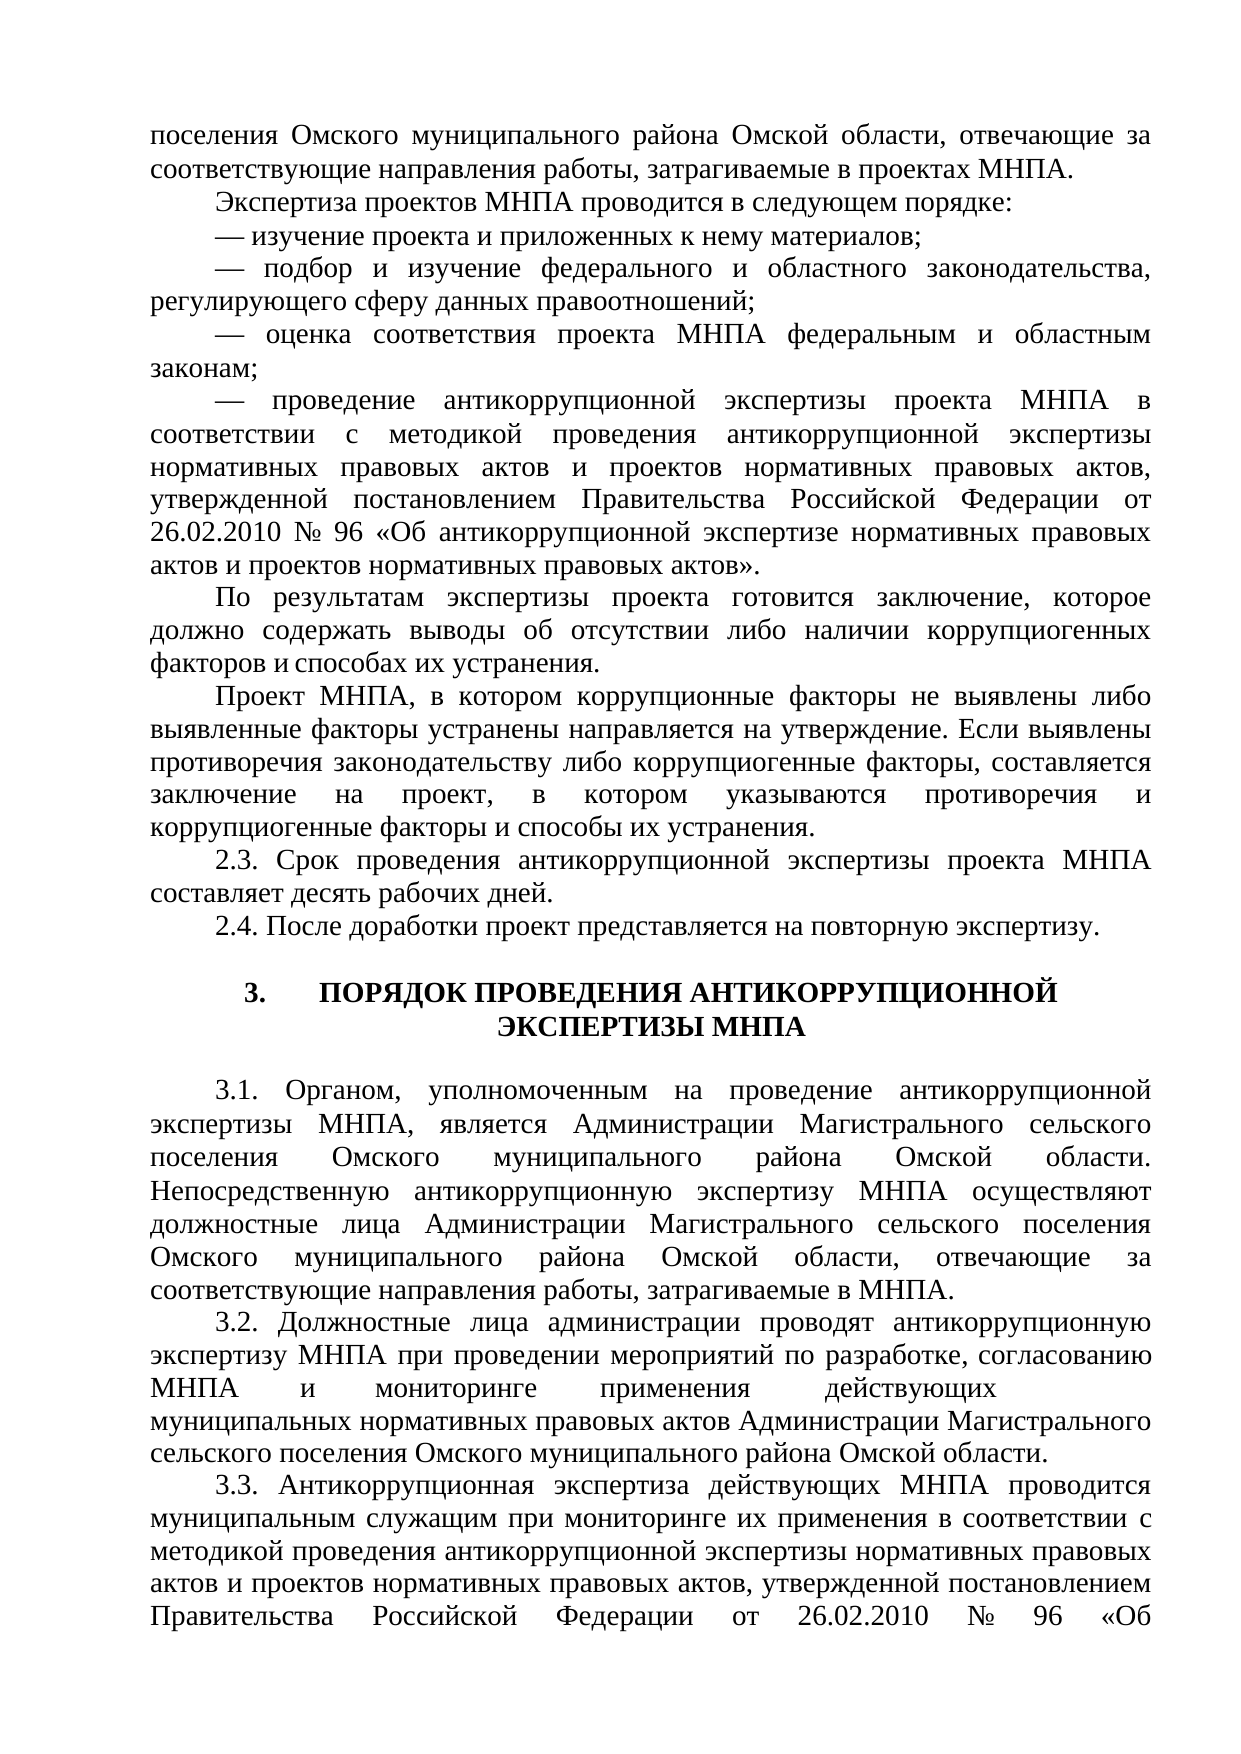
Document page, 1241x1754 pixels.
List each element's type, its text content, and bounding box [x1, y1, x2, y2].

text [150, 118, 1152, 184]
text — подбор и изучение федерального и областного законодательства, регулирующего сферу данных правоотношений; [150, 251, 1152, 316]
text 3.2. Должностные лица администрации проводят антикоррупционную экспертизу МНПА при проведении мероприятий по разработке, согласованию МНПА и мониторинге применения действующих муниципальных нормативных правовых актов Администрации Магистрального сельского поселения Омского муниципального района Омской области. [150, 1306, 1152, 1469]
text Экспертиза проектов МНПА проводится в следующем порядке: [150, 184, 1152, 218]
text — изучение проекта и приложенных к нему материалов; [150, 218, 1152, 251]
text Проект МНПА, в котором коррупционные факторы не выявлены либо выявленные факторы устранены направляется на утверждение. Если выявлены противоречия законодательству либо коррупциогенные факторы, составляется заключение на проект, в котором указываются противоречия и коррупциогенные факторы и способы их устранения. [150, 679, 1152, 843]
text По результатам экспертизы проекта готовится заключение, которое должно содержать выводы об отсутствии либо наличии коррупциогенных факторов и способах их устранения. [150, 581, 1152, 679]
text 2.4. После доработки проект представляется на повторную экспертизу. [150, 908, 1152, 942]
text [150, 1469, 1152, 1632]
list ПОРЯДОК ПРОВЕДЕНИЯ АНТИКОРРУПЦИОННОЙ ЭКСПЕРТИЗЫ МНПА [150, 975, 1152, 1042]
text 3.1. Органом, уполномоченным на проведение антикоррупционной экспертизы МНПА, является Администрации Магистрального сельского поселения Омского муниципального района Омской области. Непосредственную антикоррупционную экспертизу МНПА осуществляют должностные лица Администрации Магистрального сельского поселения Омского муниципального района Омской области, отвечающие за соответствующие направления работы, затрагиваемые в МНПА. [150, 1073, 1152, 1306]
text 2.3. Срок проведения антикоррупционной экспертизы проекта МНПА составляет десять рабочих дней. [150, 843, 1152, 908]
text — оценка соответствия проекта МНПА федеральным и областным законам; [150, 316, 1152, 383]
text — проведение антикоррупционной экспертизы проекта МНПА в соответствии с методикой проведения антикоррупционной экспертизы нормативных правовых актов и проектов нормативных правовых актов, утвержденной постановлением Правительства Российской Федерации от 26.02.2010 № 96 «Об антикоррупционной экспертизе нормативных правовых актов и проектов нормативных правовых актов». [150, 383, 1152, 581]
